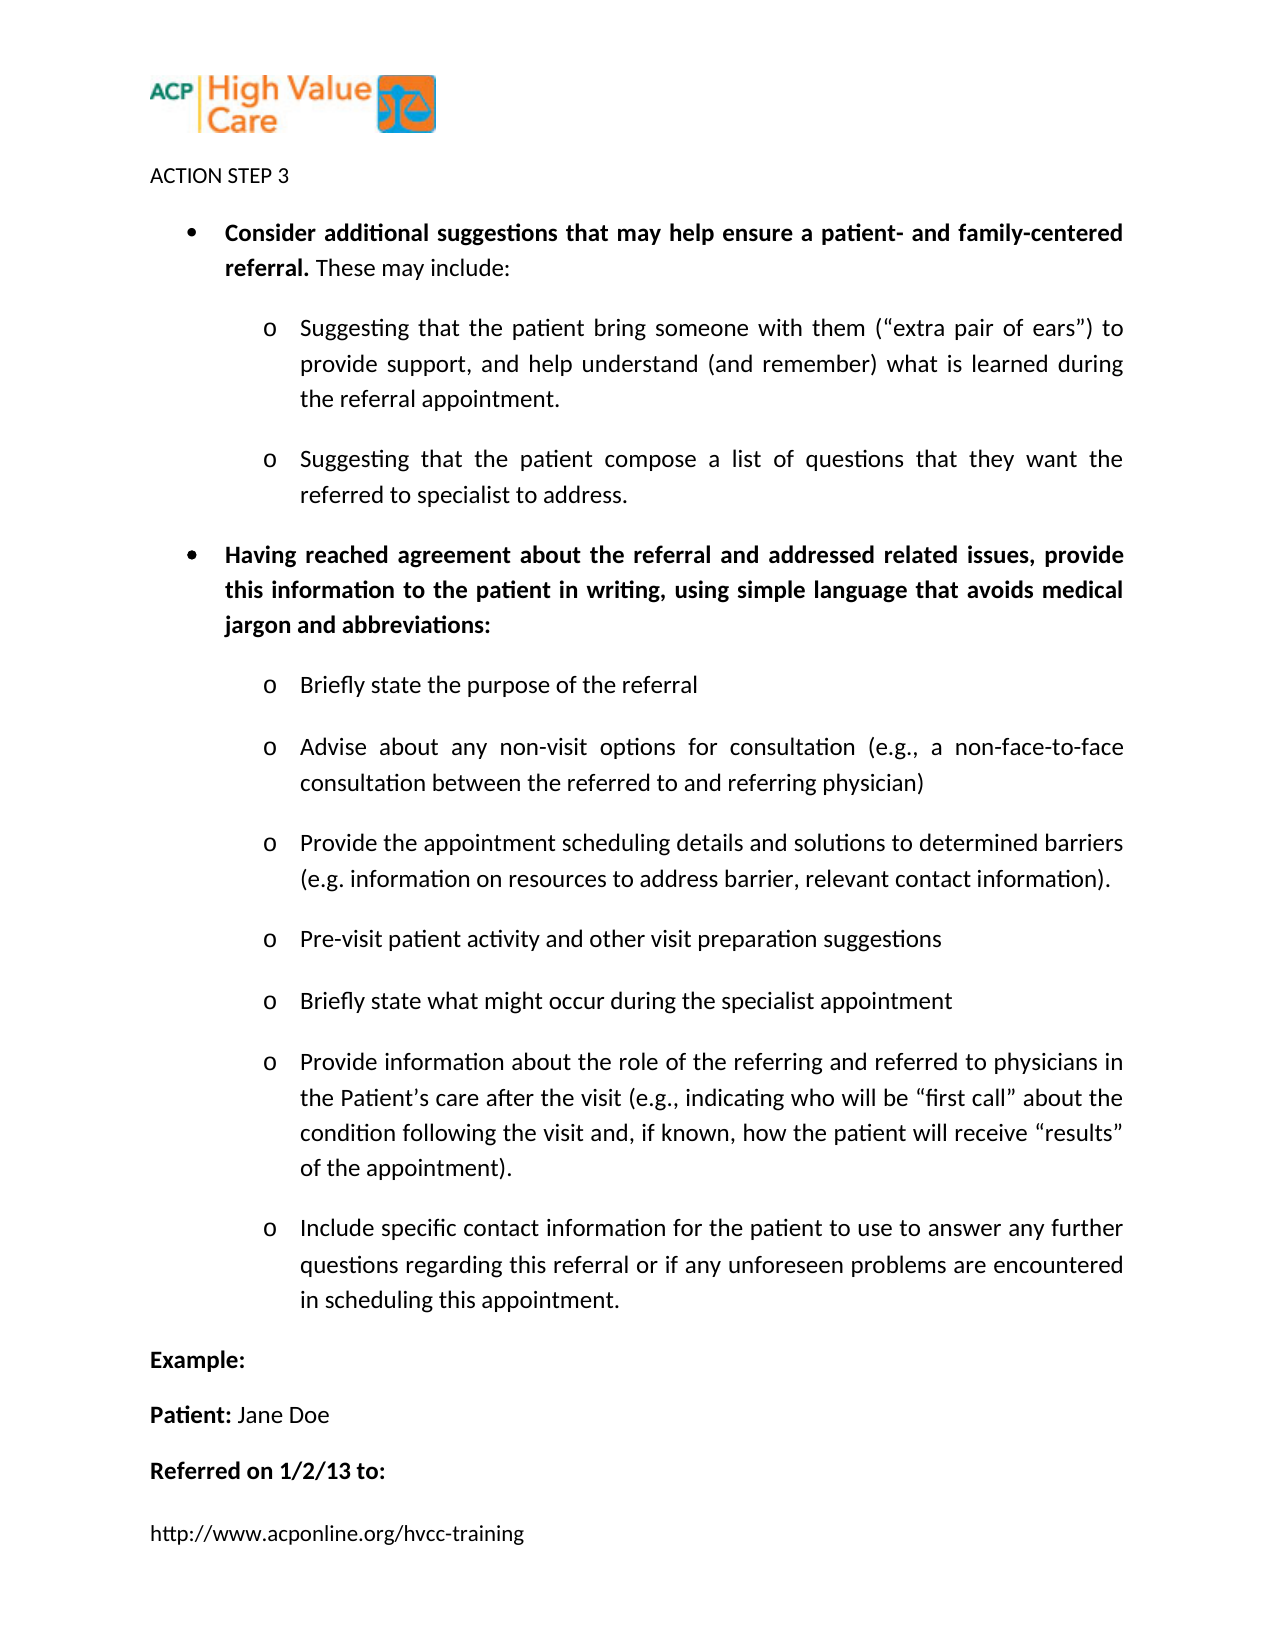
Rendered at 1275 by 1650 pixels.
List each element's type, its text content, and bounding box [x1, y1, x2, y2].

text Example: [150, 1344, 1125, 1374]
list Having reached agreement about the referral and addressed related issues, provide this information to the patient in writing, using simple language that avoids medical jargon and abbreviations: [187, 539, 1125, 640]
list Advise about any non-visit options for consultation (e.g., a non-face-to-face consultation between the referred to and referring physician) [262, 731, 1125, 798]
list Provide the appointment scheduling details and solutions to determined barriers (e.g. information on resources to address barrier, relevant contact information). [262, 827, 1125, 894]
list Consider additional suggestions that may help ensure a patient- and family-centered referral. These may include: [187, 217, 1125, 282]
list Briefly state what might occur during the specialist appointment [262, 985, 1125, 1017]
list Suggesting that the patient compose a list of questions that they want the referred to specialist to address. [262, 443, 1125, 510]
list Provide information about the role of the referring and referred to physicians in the Patient’s care after the visit (e.g., indicating who will be “first call” about the condition following the visit and, if known, how the patient will receive “results” of the appointment). [262, 1046, 1125, 1183]
list Suggesting that the patient bring someone with them (“extra pair of ears”) to provide support, and help understand (and remember) what is learned during the referral appointment. [262, 312, 1125, 414]
list Briefly state the purpose of the referral [262, 669, 1125, 701]
list Pre-visit patient activity and other visit preparation suggestions [262, 923, 1125, 955]
text Patient: Jane Doe [150, 1399, 1125, 1430]
list Include specific contact information for the patient to use to answer any further questions regarding this referral or if any unforeseen problems are encountered in scheduling this appointment. [262, 1212, 1125, 1314]
text Referred on 1/2/13 to: [150, 1455, 1125, 1486]
picture [150, 75, 436, 133]
